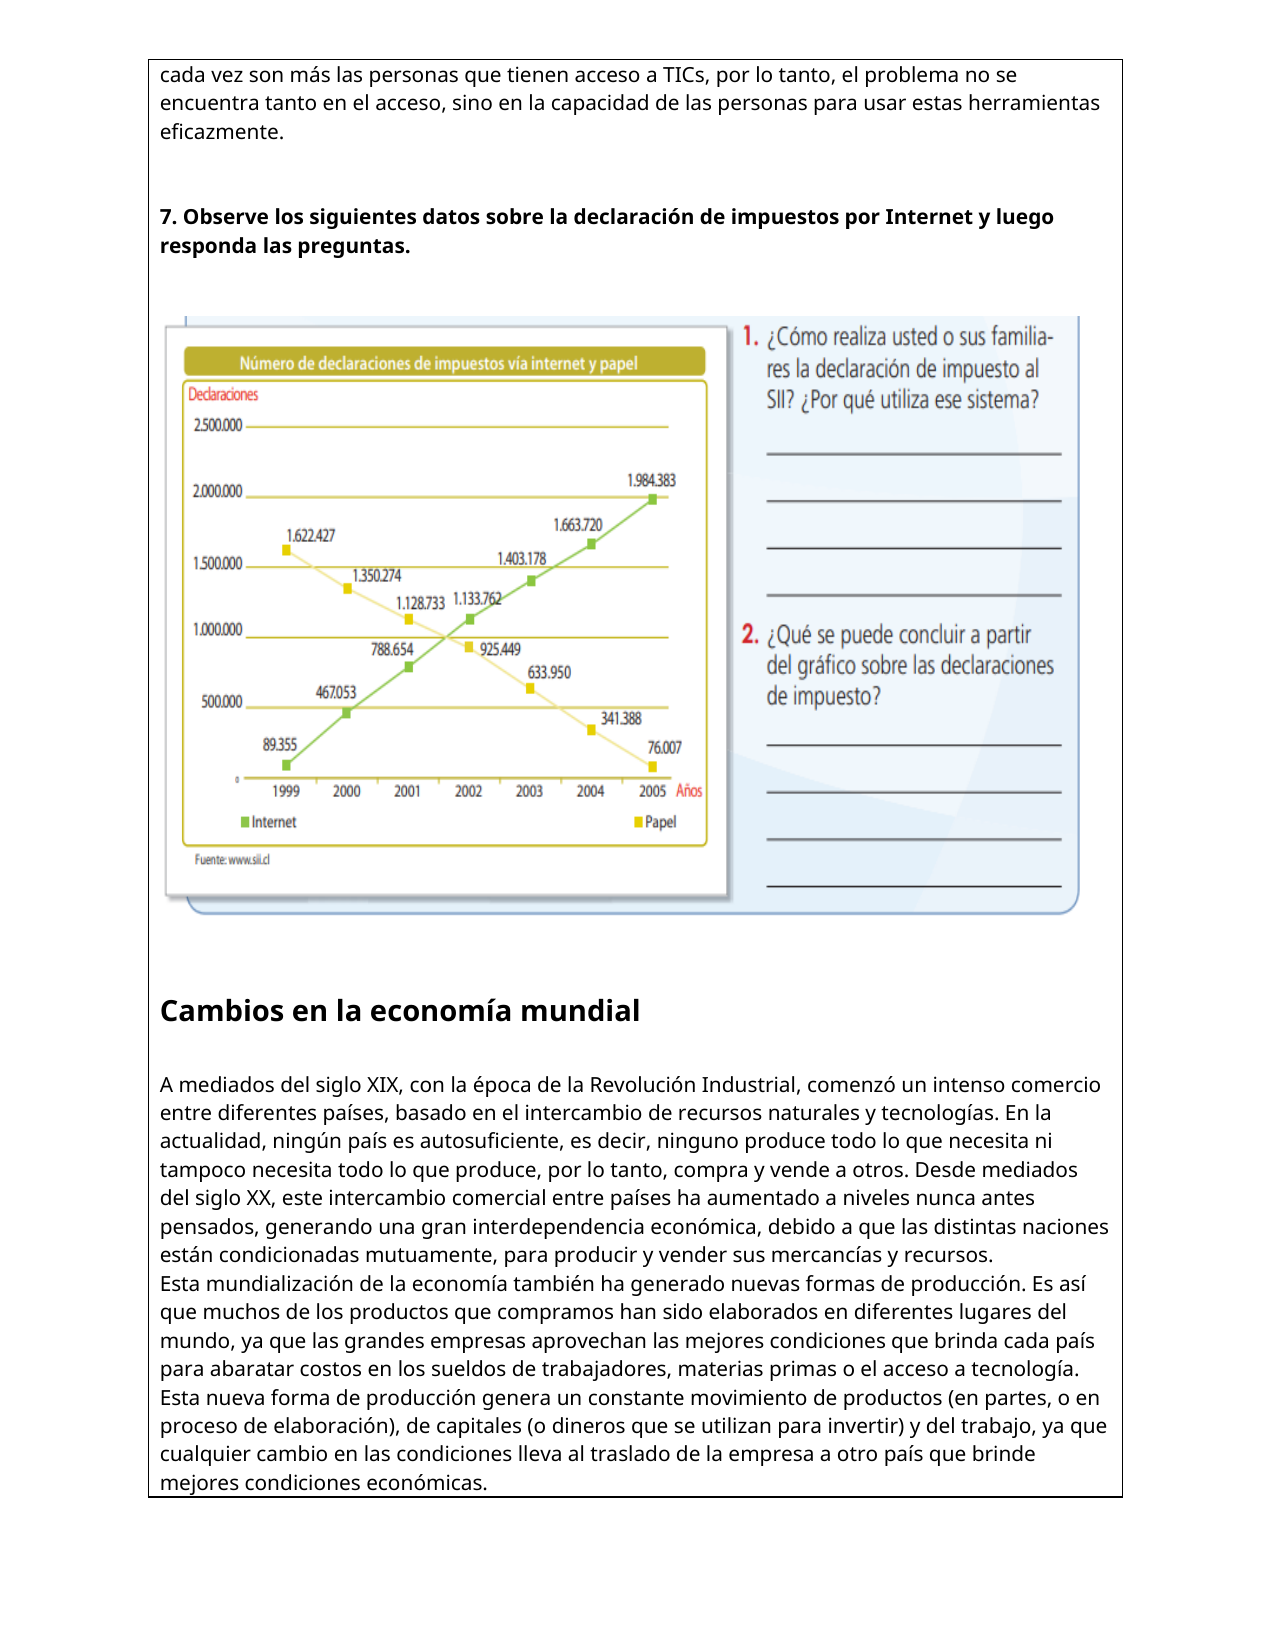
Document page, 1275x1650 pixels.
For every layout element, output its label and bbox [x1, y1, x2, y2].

picture [159, 316, 1088, 923]
table_header [149, 60, 1122, 1496]
